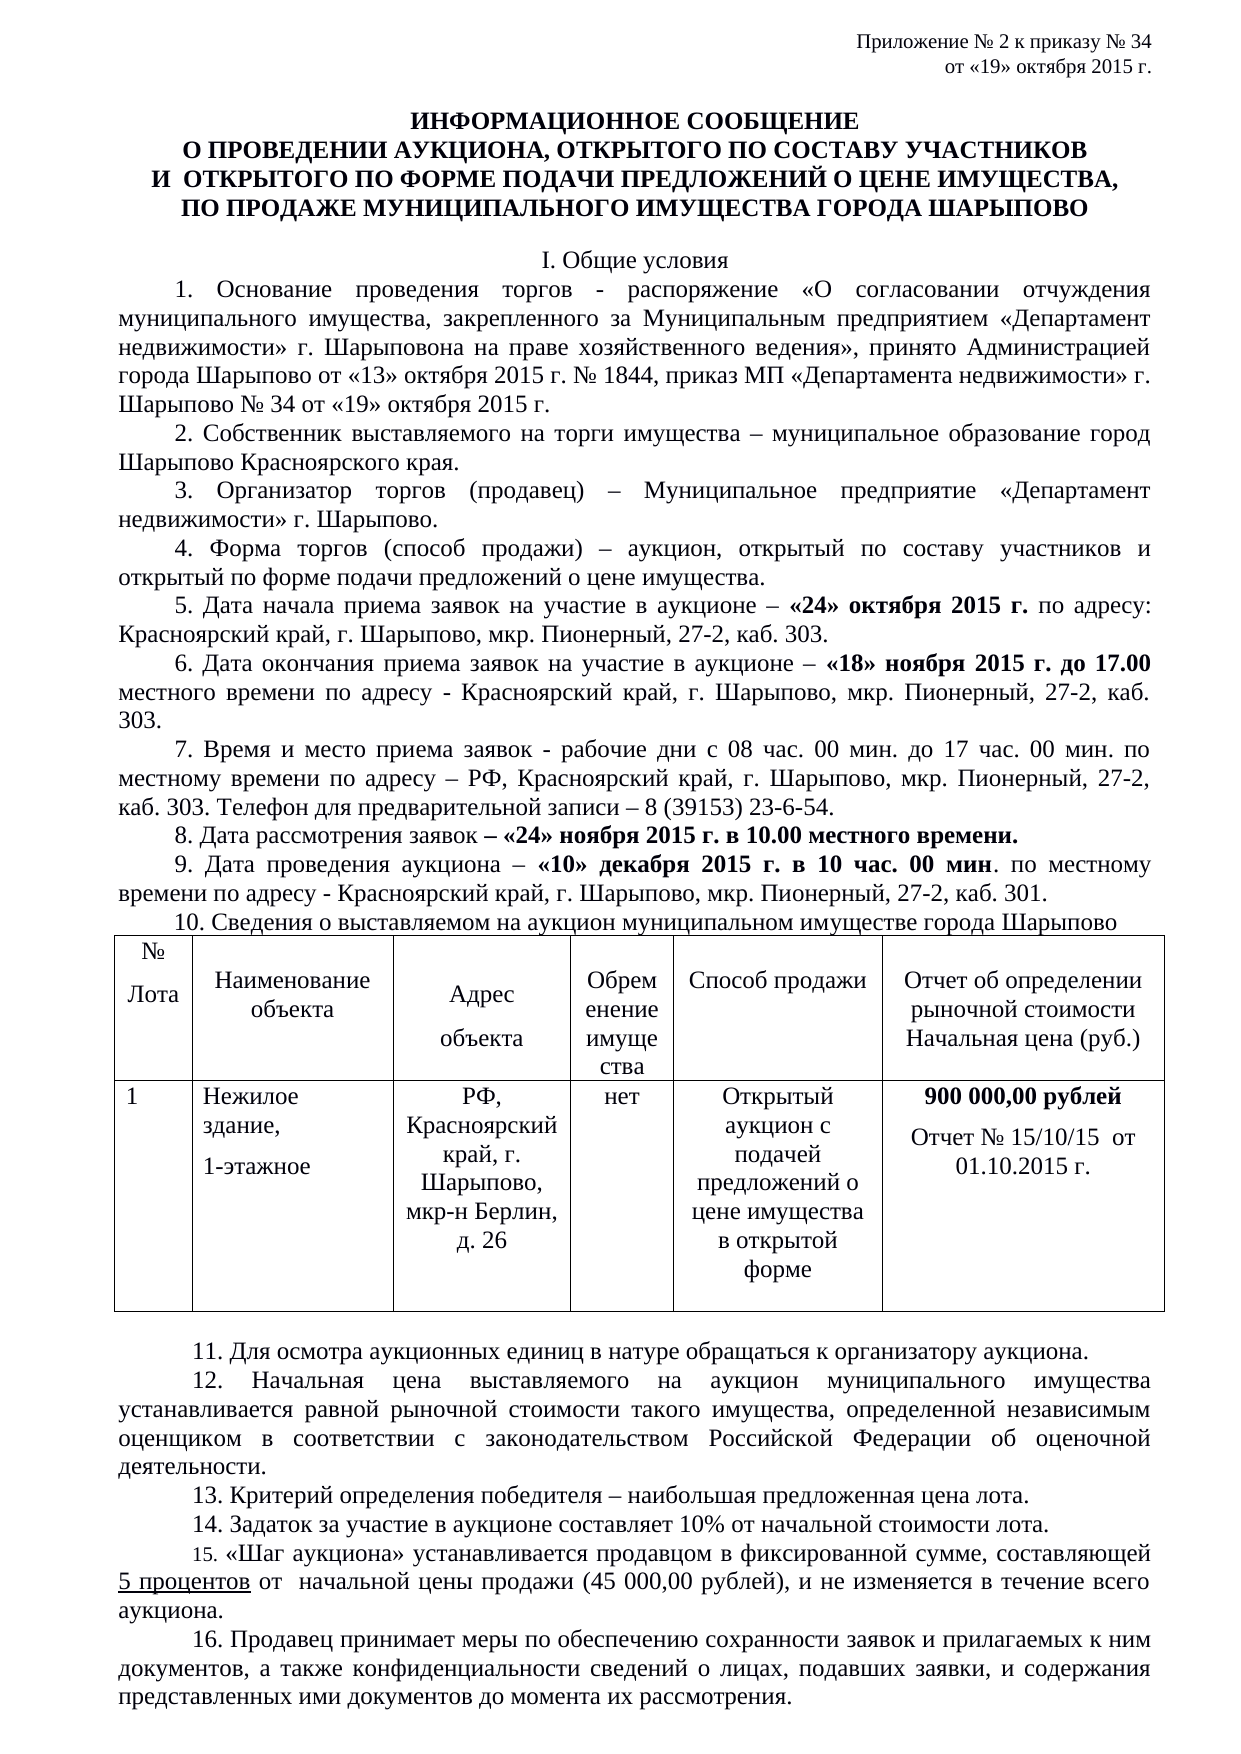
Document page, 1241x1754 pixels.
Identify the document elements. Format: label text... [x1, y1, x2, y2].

table_cell 1 [115, 1081, 192, 1311]
text 3. Организатор торгов (продавец) – Муниципальное предприятие «Департамент недвижимости» г. Шарыпово. [118, 475, 1152, 533]
text I. Общие условия [118, 245, 1152, 274]
table_header Отчет об определении рыночной стоимости Начальная цена (руб.) [883, 936, 1164, 1080]
text Приложение № 2 к приказу № 34 [118, 29, 1152, 53]
text 11. Для осмотра аукционных единиц в натуре обращаться к организатору аукциона. [118, 1336, 1152, 1365]
text 10. Сведения о выставляемом на аукцион муниципальном имуществе города Шарыпово [118, 907, 1152, 935]
text 13. Критерий определения победителя – наибольшая предложенная цена лота. [118, 1480, 1152, 1509]
text 16. Продавец принимает меры по обеспечению сохранности заявок и прилагаемых к ним документов, а также конфиденциальности сведений о лицах, подавших заявки, и содержания представленных ими документов до момента их рассмотрения. [118, 1624, 1152, 1710]
table_cell 900 000,00 рублей Отчет № 15/10/15 от 01.10.2015 г. [883, 1081, 1164, 1311]
text 8. Дата рассмотрения заявок – «24» ноября 2015 г. в 10.00 местного времени. [118, 820, 1152, 849]
text 12. Начальная цена выставляемого на аукцион муниципального имущества устанавливается равной рыночной стоимости такого имущества, определенной независимым оценщиком в соответствии с законодательством Российской Федерации об оценочной деятельности. [118, 1365, 1152, 1480]
text 4. Форма торгов (способ продажи) – аукцион, открытый по составу участников и открытый по форме подачи предложений о цене имущества. [118, 533, 1152, 590]
table_cell Нежилое здание, 1-этажное [193, 1081, 393, 1311]
title ИНФОРМАЦИОННОЕ СООБЩЕНИЕ [118, 106, 1152, 135]
table_header Наименование объекта [193, 936, 393, 1080]
text 15. «Шаг аукциона» устанавливается продавцом в фиксированной сумме, составляющей 5 процентов от начальной цены продажи (45 000,00 рублей), и не изменяется в течение всего аукциона. [118, 1538, 1152, 1624]
text 1. Основание проведения торгов - распоряжение «О согласовании отчуждения муниципального имущества, закрепленного за Муниципальным предприятием «Департамент недвижимости» г. Шарыповона на праве хозяйственного ведения», принято Администрацией города Шарыпово от «13» октября 2015 г. № 1844, приказ МП «Департамента недвижимости» г. Шарыпово № 34 от «19» октября 2015 г. [118, 274, 1152, 418]
text 7. Время и место приема заявок - рабочие дни с 08 час. 00 мин. до 17 час. 00 мин. по местному времени по адресу – РФ, Красноярский край, г. Шарыпово, мкр. Пионерный, 27-2, каб. 303. Телефон для предварительной записи – 8 (39153) 23-6-54. [118, 734, 1152, 820]
table_header Адрес объекта [394, 936, 570, 1080]
title О ПРОВЕДЕНИИ АУКЦИОНА, ОТКРЫТОГО ПО СОСТАВУ УЧАСТНИКОВ [118, 135, 1152, 164]
text от «19» октября 2015 г. [118, 53, 1152, 78]
table_cell РФ, Красноярский край, г. Шарыпово, мкр-н Берлин, д. 26 [394, 1081, 570, 1311]
table_header № Лота [115, 936, 192, 1080]
table_cell нет [571, 1081, 673, 1311]
text 9. Дата проведения аукциона – «10» декабря 2015 г. в 10 час. 00 мин. по местному времени по адресу - Красноярский край, г. Шарыпово, мкр. Пионерный, 27-2, каб. 301. [118, 849, 1152, 907]
text 2. Собственник выставляемого на торги имущества – муниципальное образование город Шарыпово Красноярского края. [118, 418, 1152, 475]
text 5. Дата начала приема заявок на участие в аукционе – «24» октября 2015 г. по адресу: Красноярский край, г. Шарыпово, мкр. Пионерный, 27-2, каб. 303. [118, 590, 1152, 648]
table_header Способ продажи [674, 936, 882, 1080]
text 14. Задаток за участие в аукционе составляет 10% от начальной стоимости лота. [118, 1509, 1152, 1538]
table_header Обременение имущества [571, 936, 673, 1080]
text 6. Дата окончания приема заявок на участие в аукционе – «18» ноября 2015 г. до 17.00 местного времени по адресу - Красноярский край, г. Шарыпово, мкр. Пионерный, 27-2, каб. 303. [118, 648, 1152, 734]
title И ОТКРЫТОГО ПО ФОРМЕ ПОДАЧИ ПРЕДЛОЖЕНИЙ О ЦЕНЕ ИМУЩЕСТВА, [118, 164, 1152, 193]
title ПО ПРОДАЖЕ МУНИЦИПАЛЬНОГО ИМУЩЕСТВА ГОРОДА ШАРЫПОВО [118, 193, 1152, 221]
table_cell Открытый аукцион с подачей предложений о цене имущества в открытой форме [674, 1081, 882, 1311]
